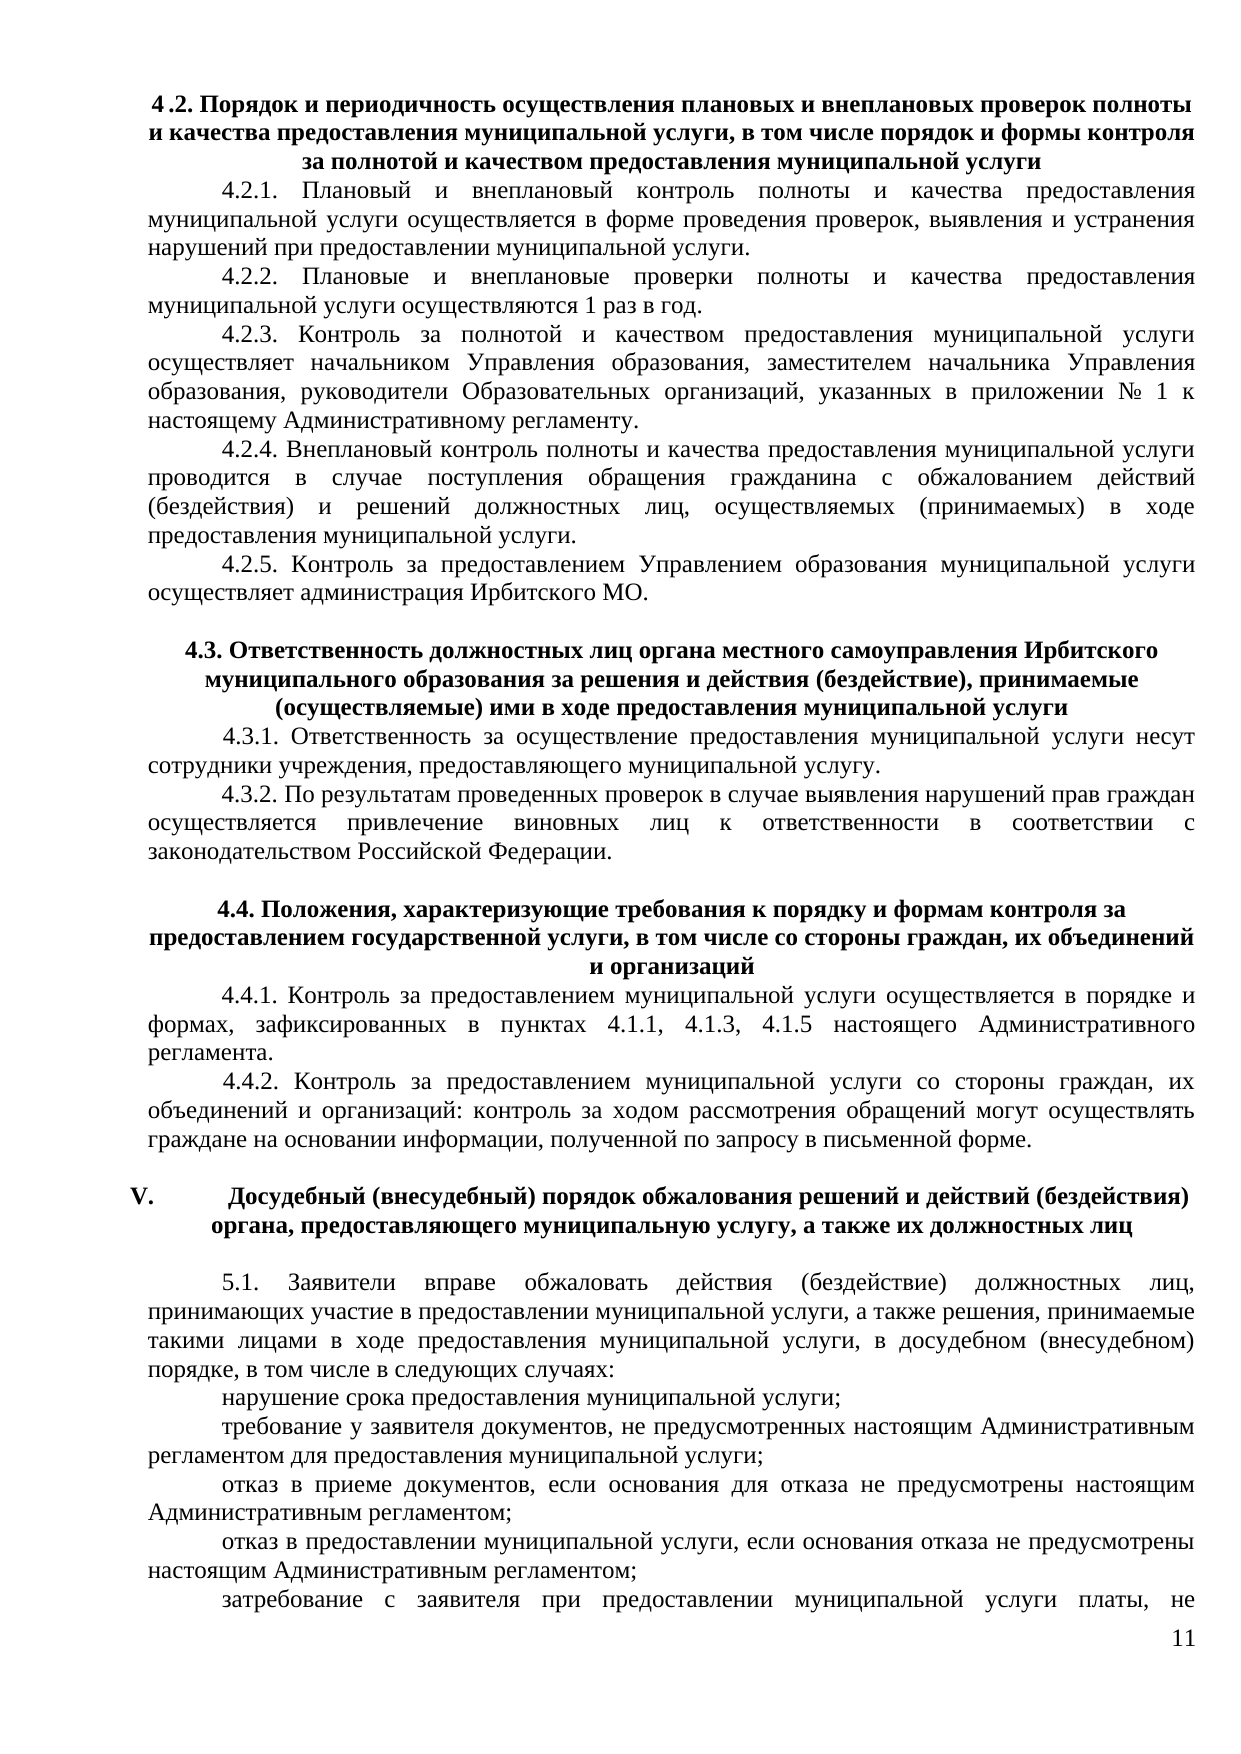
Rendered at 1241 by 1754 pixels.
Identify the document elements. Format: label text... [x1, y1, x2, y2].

text 4.4. Положения, характеризующие требования к порядку и формам контроля за предоставлением государственной услуги, в том числе со стороны граждан, их объединений и организаций [148, 894, 1196, 980]
text нарушение срока предоставления муниципальной услуги; [148, 1382, 1196, 1411]
text 4.2. Порядок и периодичность осуществления плановых и внеплановых проверок полноты и качества предоставления муниципальной услуги, в том числе порядок и формы контроля за полнотой и качеством предоставления муниципальной услуги [148, 89, 1196, 175]
text 4.3. Ответственность должностных лиц органа местного самоуправления Ирбитского муниципального образования за решения и действия (бездействие), принимаемые (осуществляемые) ими в ходе предоставления муниципальной услуги [148, 635, 1196, 721]
text 4.4.1. Контроль за предоставлением муниципальной услуги осуществляется в порядке и формах, зафиксированных в пунктах 4.1.1, 4.1.3, 4.1.5 настоящего Административного регламента. [148, 980, 1196, 1066]
text 4.2.5. Контроль за предоставлением Управлением образования муниципальной услуги осуществляет администрация Ирбитского МО. [148, 549, 1196, 606]
text требование у заявителя документов, не предусмотренных настоящим Административным регламентом для предоставления муниципальной услуги; [148, 1411, 1196, 1469]
text 4.3.2. По результатам проведенных проверок в случае выявления нарушений прав граждан осуществляется привлечение виновных лиц к ответственности в соответствии с законодательством Российской Федерации. [148, 779, 1196, 865]
text 4.2.4. Внеплановый контроль полноты и качества предоставления муниципальной услуги проводится в случае поступления обращения гражданина с обжалованием действий (бездействия) и решений должностных лиц, осуществляемых (принимаемых) в ходе предоставления муниципальной услуги. [148, 434, 1196, 549]
list Досудебный (внесудебный) порядок обжалования решений и действий (бездействия) органа, предоставляющего муниципальную услугу, а также их должностных лиц [148, 1181, 1196, 1239]
text 4.2.2. Плановые и внеплановые проверки полноты и качества предоставления муниципальной услуги осуществляются 1 раз в год. [148, 261, 1196, 319]
text 4.2.1. Плановый и внеплановый контроль полноты и качества предоставления муниципальной услуги осуществляется в форме проведения проверок, выявления и устранения нарушений при предоставлении муниципальной услуги. [148, 175, 1196, 261]
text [148, 1584, 1196, 1612]
text 4.3.1. Ответственность за осуществление предоставления муниципальной услуги несут сотрудники учреждения, предоставляющего муниципальной услугу. [148, 721, 1196, 779]
text 5.1. Заявители вправе обжаловать действия (бездействие) должностных лиц, принимающих участие в предоставлении муниципальной услуги, а также решения, принимаемые такими лицами в ходе предоставления муниципальной услуги, в досудебном (внесудебном) порядке, в том числе в следующих случаях: [148, 1267, 1196, 1382]
text отказ в предоставлении муниципальной услуги, если основания отказа не предусмотрены настоящим Административным регламентом; [148, 1526, 1196, 1584]
text отказ в приеме документов, если основания для отказа не предусмотрены настоящим Административным регламентом; [148, 1469, 1196, 1526]
text 4.2.3. Контроль за полнотой и качеством предоставления муниципальной услуги осуществляет начальником Управления образования, заместителем начальника Управления образования, руководители Образовательных организаций, указанных в приложении № 1 к настоящему Административному регламенту. [148, 319, 1196, 434]
text 4.4.2. Контроль за предоставлением муниципальной услуги со стороны граждан, их объединений и организаций: контроль за ходом рассмотрения обращений могут осуществлять граждане на основании информации, полученной по запросу в письменной форме. [148, 1066, 1196, 1152]
